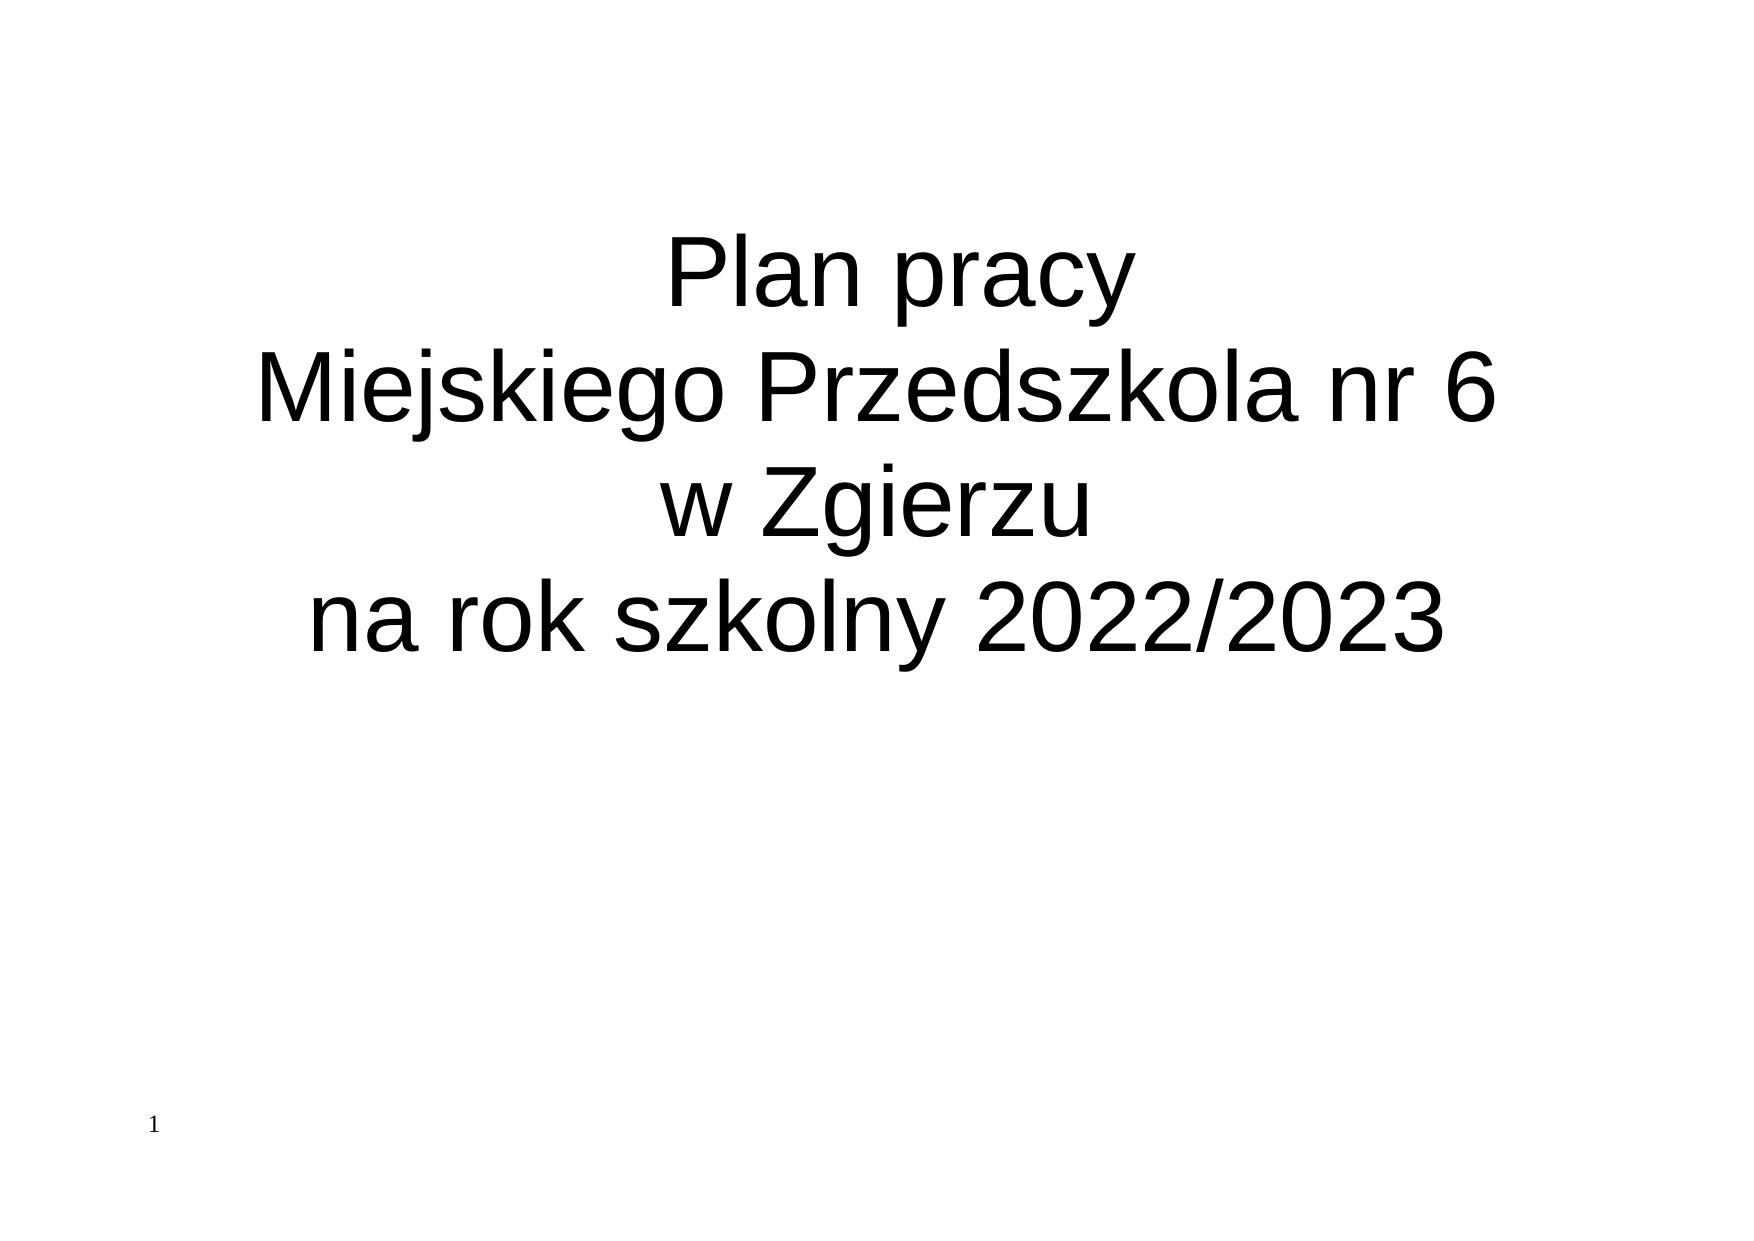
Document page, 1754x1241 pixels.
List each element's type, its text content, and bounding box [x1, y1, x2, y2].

text na rok szkolny 2022/2023 [148, 557, 1606, 672]
text Plan pracy [590, 212, 1606, 327]
text w Zgierzu [148, 442, 1606, 557]
text Miejskiego Przedszkola nr 6 [148, 327, 1606, 442]
